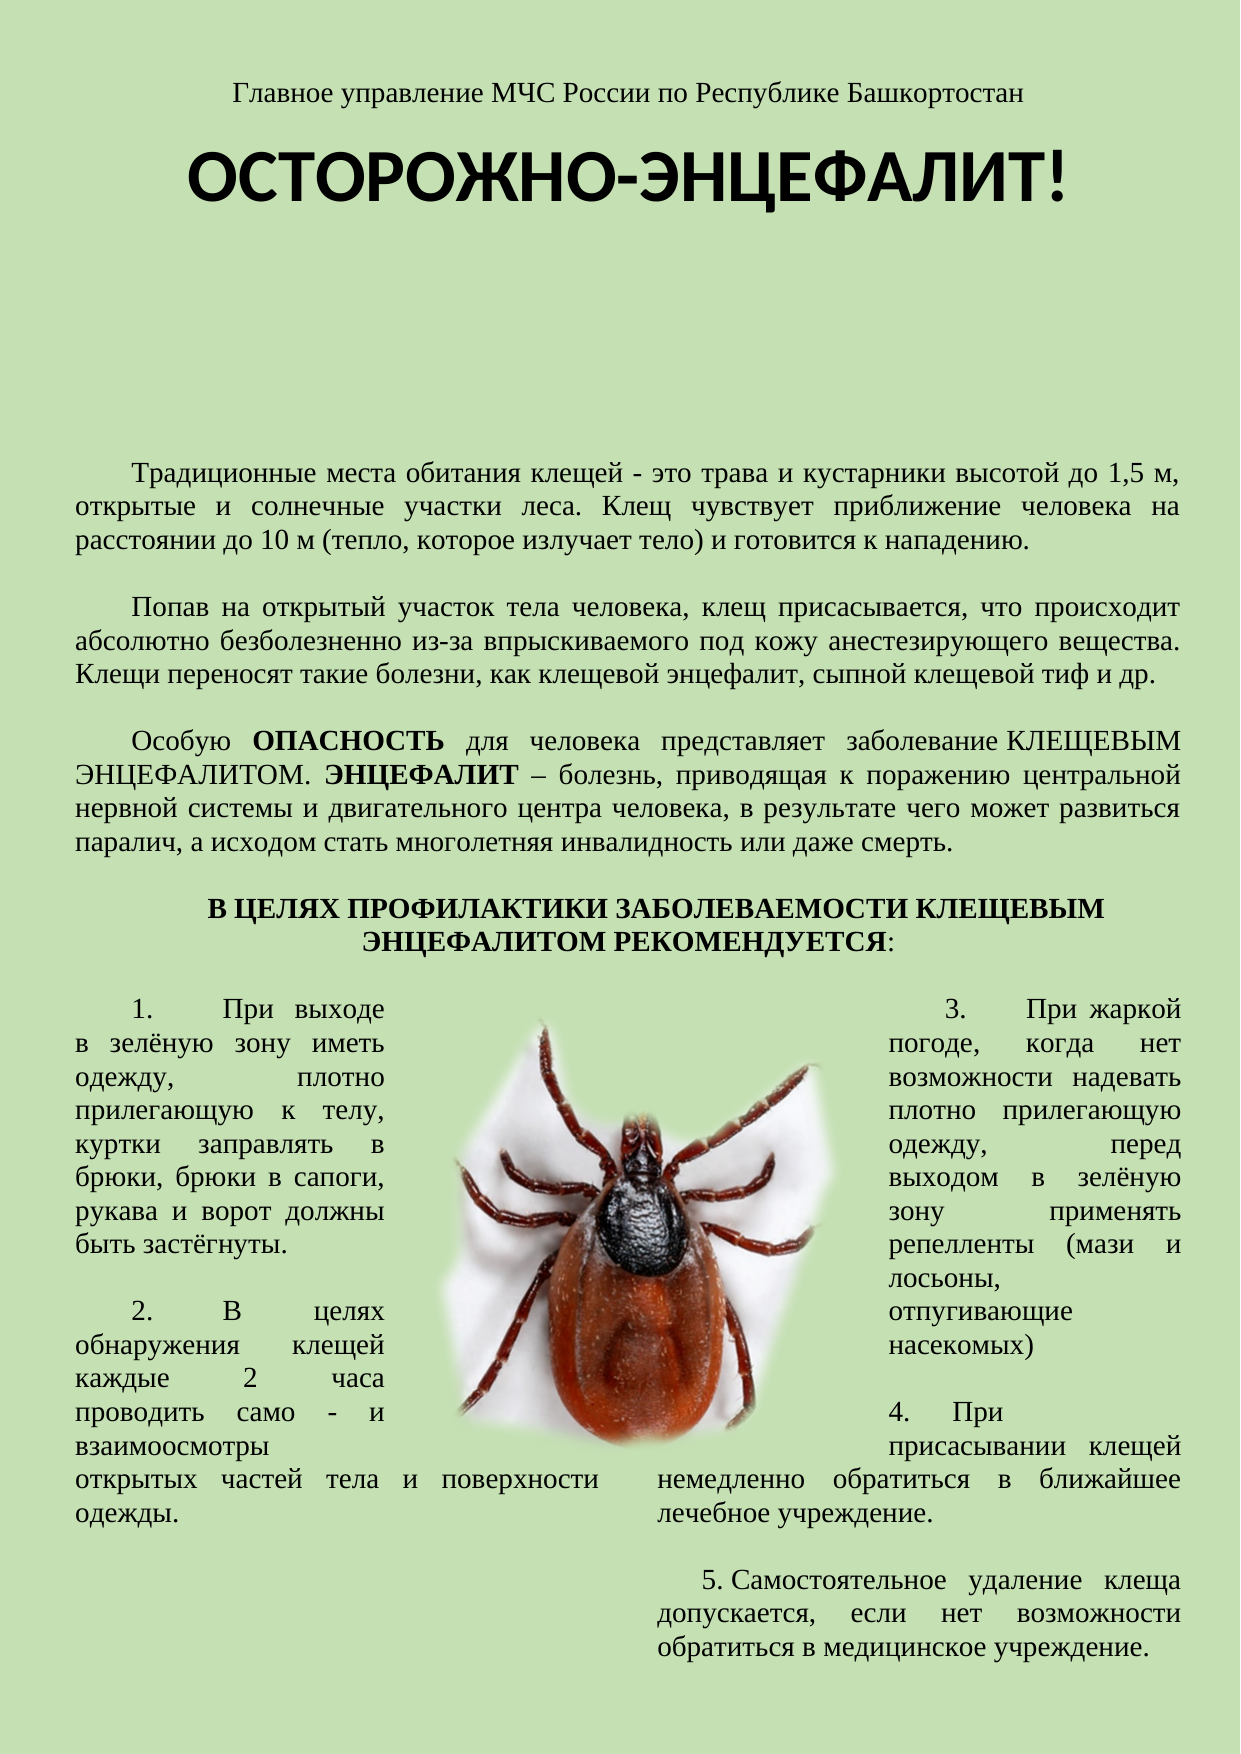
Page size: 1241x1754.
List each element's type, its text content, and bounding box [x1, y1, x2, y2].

text В ЦЕЛЯХ ПРОФИЛАКТИКИ ЗАБОЛЕВАЕМОСТИ КЛЕЩЕВЫМ ЭНЦЕФАЛИТОМ РЕКОМЕНДУЕТСЯ: [75, 891, 1181, 958]
text 2. В целях обнаружения клещей каждые 2 часа проводить само - и взаимоосмотры открытых частей тела и поверхности одежды. [75, 1293, 599, 1528]
text Особую ОПАСНОСТЬ для человека представляет заболевание КЛЕЩЕВЫМ ЭНЦЕФАЛИТОМ. ЭНЦЕФАЛИТ – болезнь, приводящая к поражению центральной нервной системы и двигательного центра человека, в результате чего может развиться паралич, а исходом стать многолетняя инвалидность или даже смерть. [75, 723, 1181, 857]
picture [426, 1012, 848, 1455]
text 3. При жаркой погоде, когда нет возможности надевать плотно прилегающую одежду, перед выходом в зелёную зону применять репелленты (мази и лосьоны, отпугивающие насекомых) [657, 992, 1181, 1361]
text 5. Самостоятельное удаление клеща допускается, если нет возможности обратиться в медицинское учреждение. [657, 1562, 1181, 1662]
text Попав на открытый участок тела человека, клещ присасывается, что происходит абсолютно безболезненно из-за впрыскиваемого под кожу анестезирующего вещества. Клещи переносят такие болезни, как клещевой энцефалит, сыпной клещевой тиф и др. [75, 589, 1181, 690]
title Главное управление МЧС России по Республике Башкортостан [75, 75, 1181, 108]
text Традиционные места обитания клещей - это трава и кустарники высотой до 1,5 м, открытые и солнечные участки леса. Клещ чувствует приближение человека на расстоянии до 10 м (тепло, которое излучает тело) и готовится к нападению. [75, 455, 1181, 556]
text 1. При выходе в зелёную зону иметь одежду, плотно прилегающую к телу, куртки заправлять в брюки, брюки в сапоги, рукава и ворот должны быть застёгнуты. [75, 992, 599, 1260]
text 4. При присасывании клещей немедленно обратиться в ближайшее лечебное учреждение. [657, 1394, 1181, 1528]
